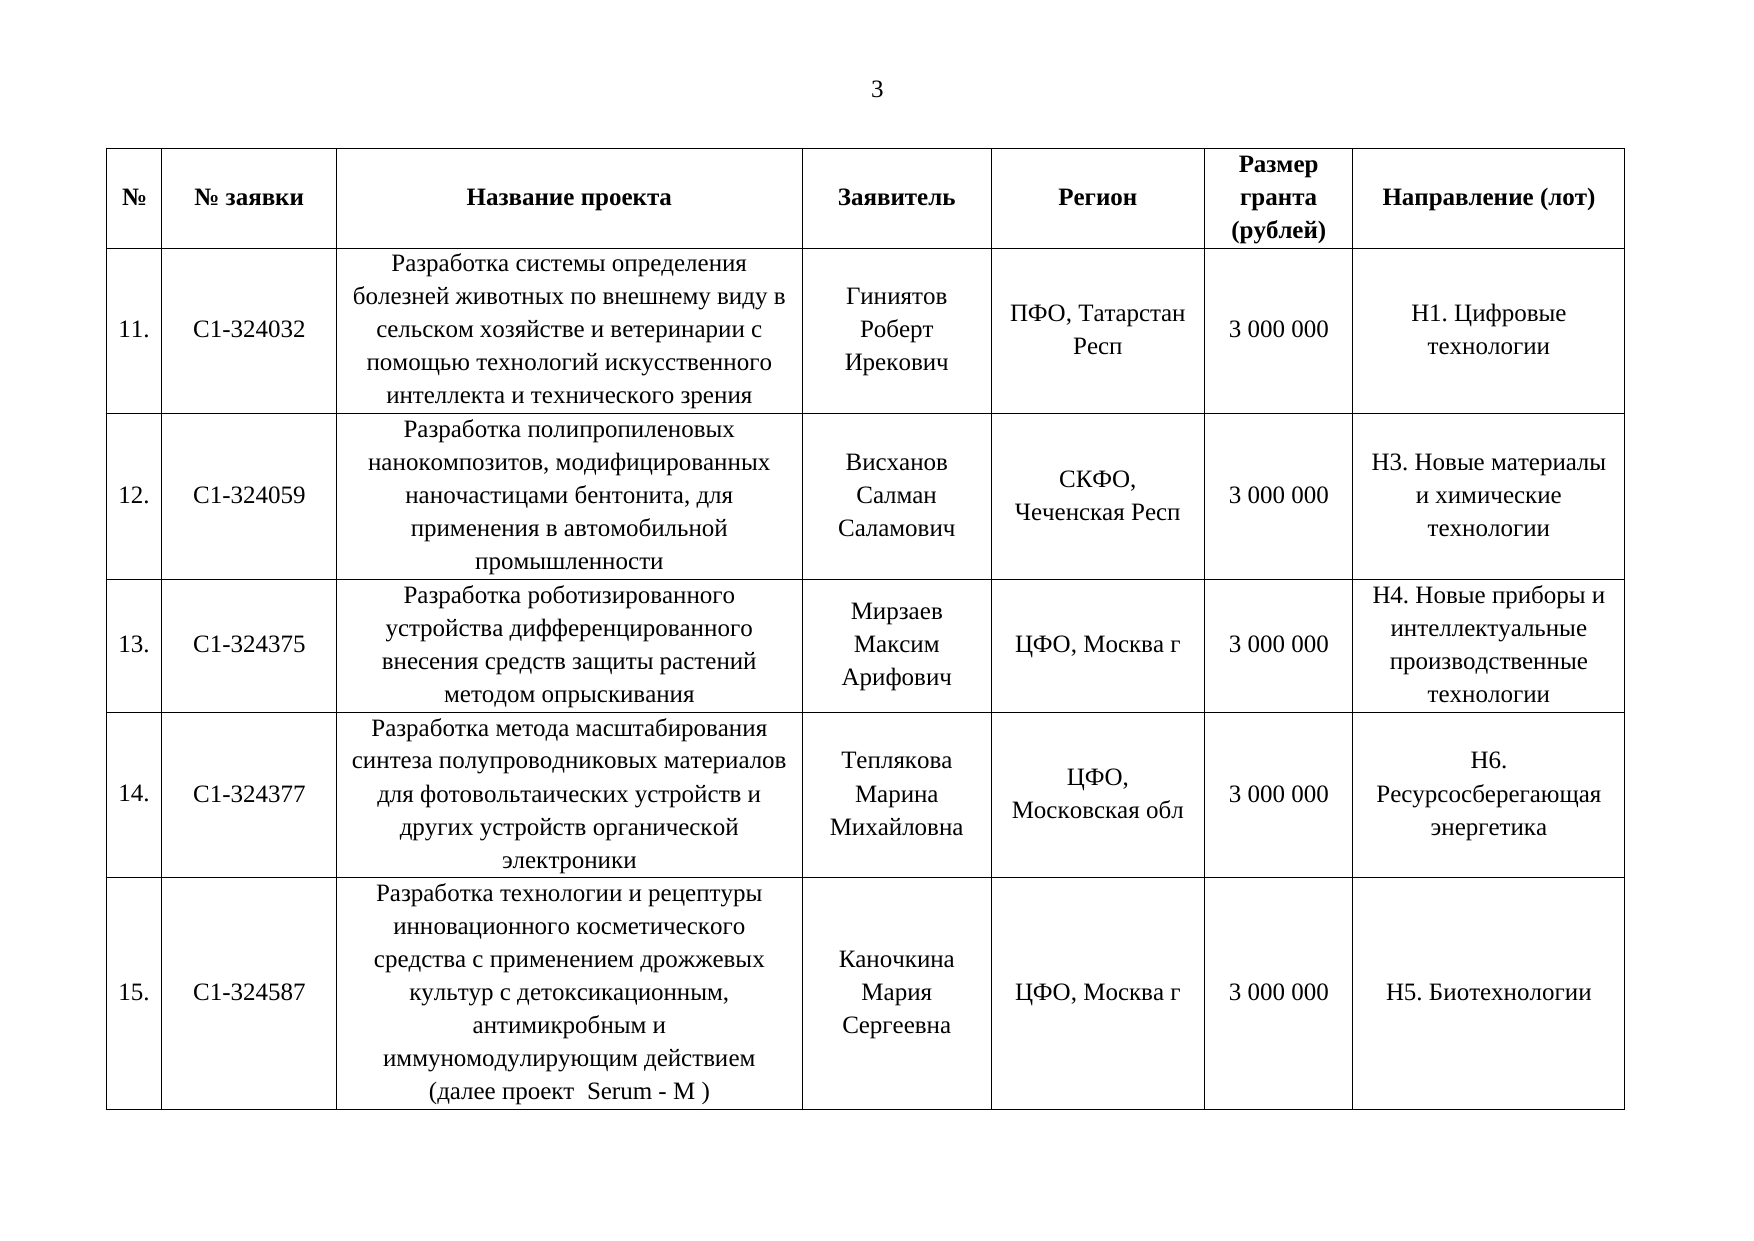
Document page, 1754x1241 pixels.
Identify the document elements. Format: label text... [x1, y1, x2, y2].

table_header № заявки [162, 149, 336, 247]
table_cell Разработка роботизированного устройства дифференцированного внесения средств защиты растений методом опрыскивания [337, 580, 802, 712]
table_cell Разработка метода масштабирования синтеза полупроводниковых материалов для фотовольтаических устройств и других устройств органической электроники [337, 713, 802, 877]
table_cell Н6. Ресурсосберегающая энергетика [1353, 713, 1624, 877]
table_cell Разработка системы определения болезней животных по внешнему виду в сельском хозяйстве и ветеринарии с помощью технологий искусственного интеллекта и технического зрения [337, 249, 802, 413]
table_header Направление (лот) [1353, 149, 1624, 247]
table_cell Теплякова Марина Михайловна [803, 713, 991, 877]
table_cell Мирзаев Максим Арифович [803, 580, 991, 712]
table_cell Каночкина Мария Сергеевна [803, 878, 991, 1109]
table_cell С1-324377 [162, 713, 336, 877]
table_cell ЦФО, Москва г [992, 878, 1204, 1109]
table_header № [107, 149, 161, 247]
table_cell С1-324375 [162, 580, 336, 712]
table_cell С1-324587 [162, 878, 336, 1109]
table_header Размер гранта (рублей) [1205, 149, 1352, 247]
table_cell Н1. Цифровые технологии [1353, 249, 1624, 413]
table_header Регион [992, 149, 1204, 247]
table_header Название проекта [337, 149, 802, 247]
table_cell Разработка полипропиленовых нанокомпозитов, модифицированных наночастицами бентонита, для применения в автомобильной промышленности [337, 414, 802, 579]
table_cell [107, 249, 161, 413]
table_cell 3 000 000 [1205, 878, 1352, 1109]
table_cell [107, 580, 161, 712]
table_cell С1-324059 [162, 414, 336, 579]
table_cell [107, 414, 161, 579]
table_cell СКФО, Чеченская Респ [992, 414, 1204, 579]
table_cell 3 000 000 [1205, 414, 1352, 579]
table_cell Гиниятов Роберт Ирекович [803, 249, 991, 413]
table_cell 3 000 000 [1205, 580, 1352, 712]
table_cell ЦФО, Московская обл [992, 713, 1204, 877]
table_cell С1-324032 [162, 249, 336, 413]
table_header Заявитель [803, 149, 991, 247]
table_cell Висханов Салман Саламович [803, 414, 991, 579]
table_cell ПФО, Татарстан Респ [992, 249, 1204, 413]
table_cell ЦФО, Москва г [992, 580, 1204, 712]
table_cell 3 000 000 [1205, 713, 1352, 877]
table_cell [107, 713, 161, 877]
table_cell Разработка технологии и рецептуры инновационного косметического средства с применением дрожжевых культур с детоксикационным, антимикробным и иммуномодулирующим действием (далее проект Serum - М ) [337, 878, 802, 1109]
table_cell 3 000 000 [1205, 249, 1352, 413]
table_cell Н4. Новые приборы и интеллектуальные производственные технологии [1353, 580, 1624, 712]
table_cell Н5. Биотехнологии [1353, 878, 1624, 1109]
table_cell [107, 878, 161, 1109]
table_cell Н3. Новые материалы и химические технологии [1353, 414, 1624, 579]
